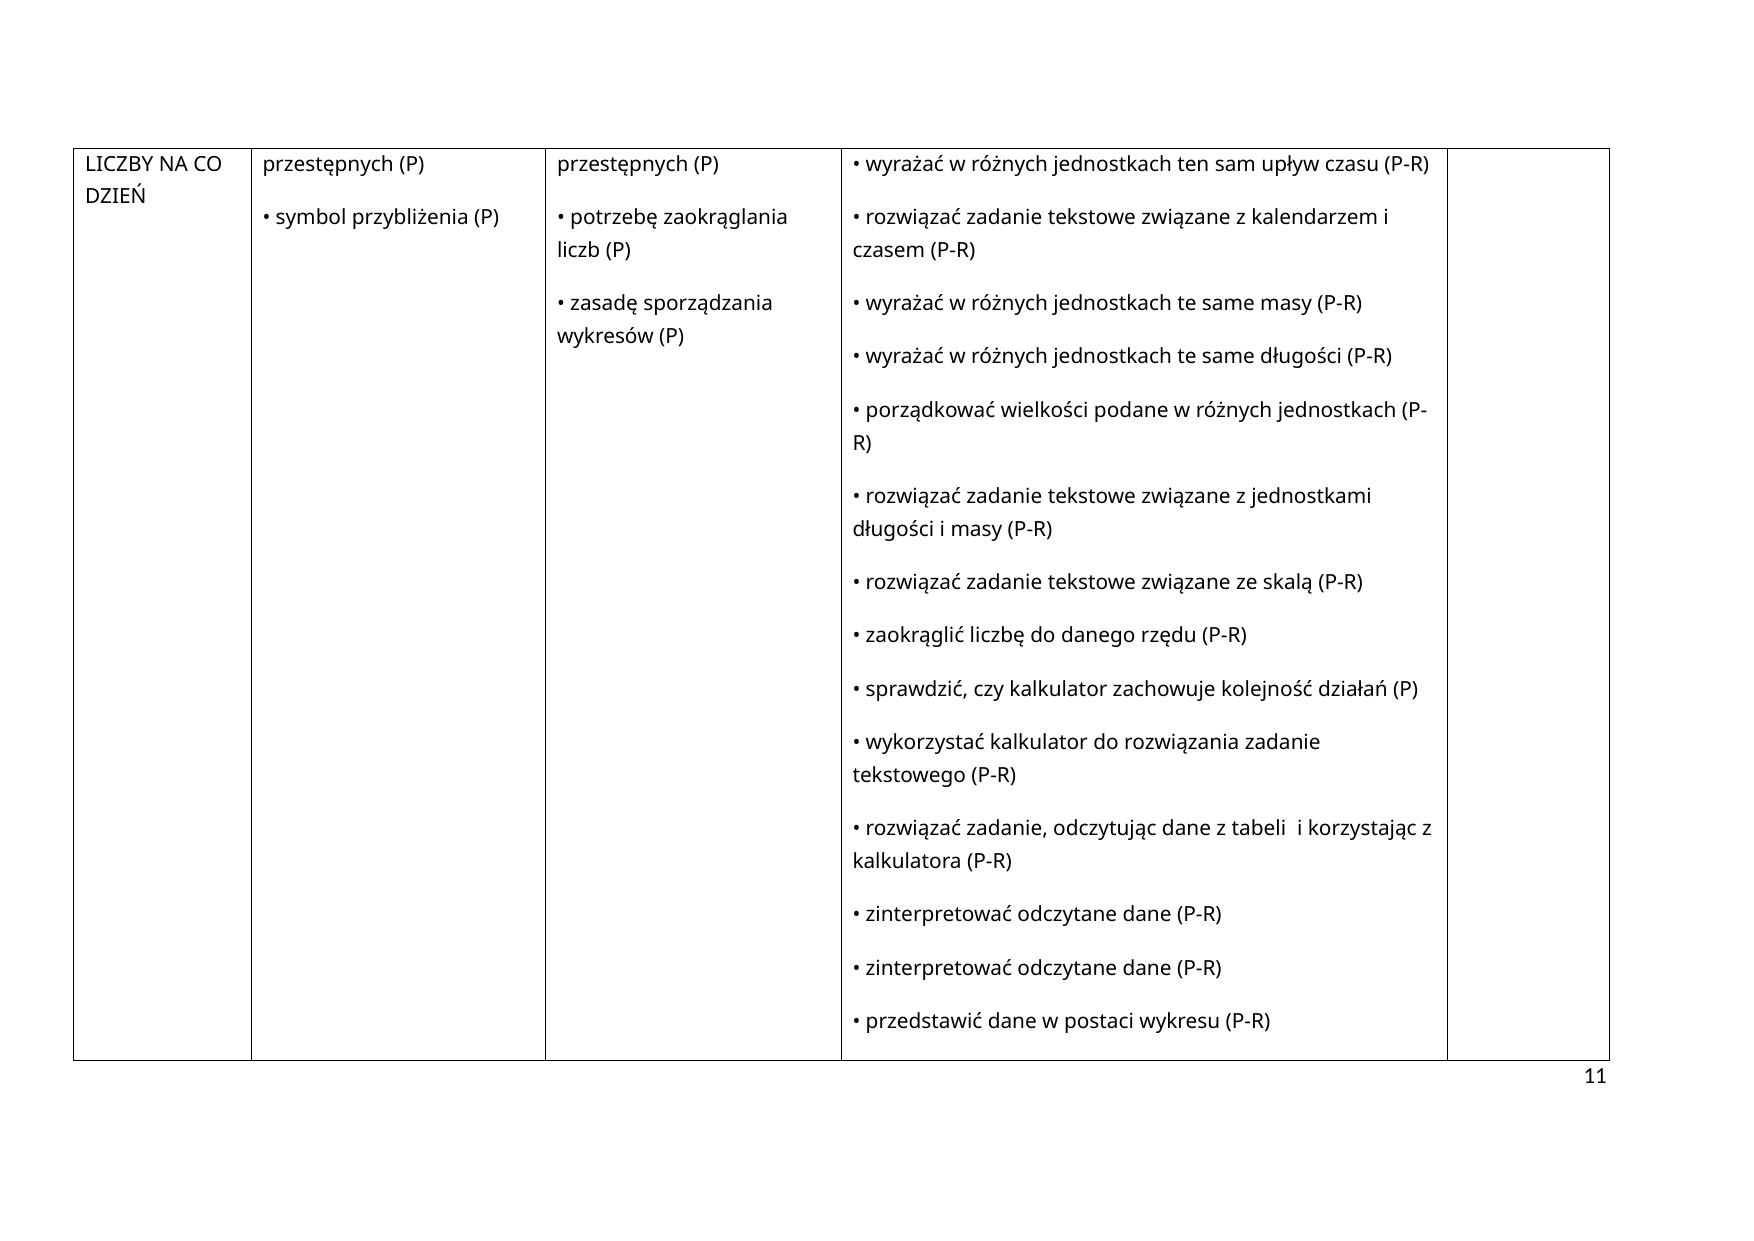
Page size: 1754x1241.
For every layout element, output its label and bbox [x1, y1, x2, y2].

table_cell [252, 149, 545, 1059]
table_cell [1448, 149, 1609, 1059]
table_cell [842, 149, 1447, 1059]
table_cell [74, 149, 251, 1059]
table_cell [546, 149, 841, 1059]
